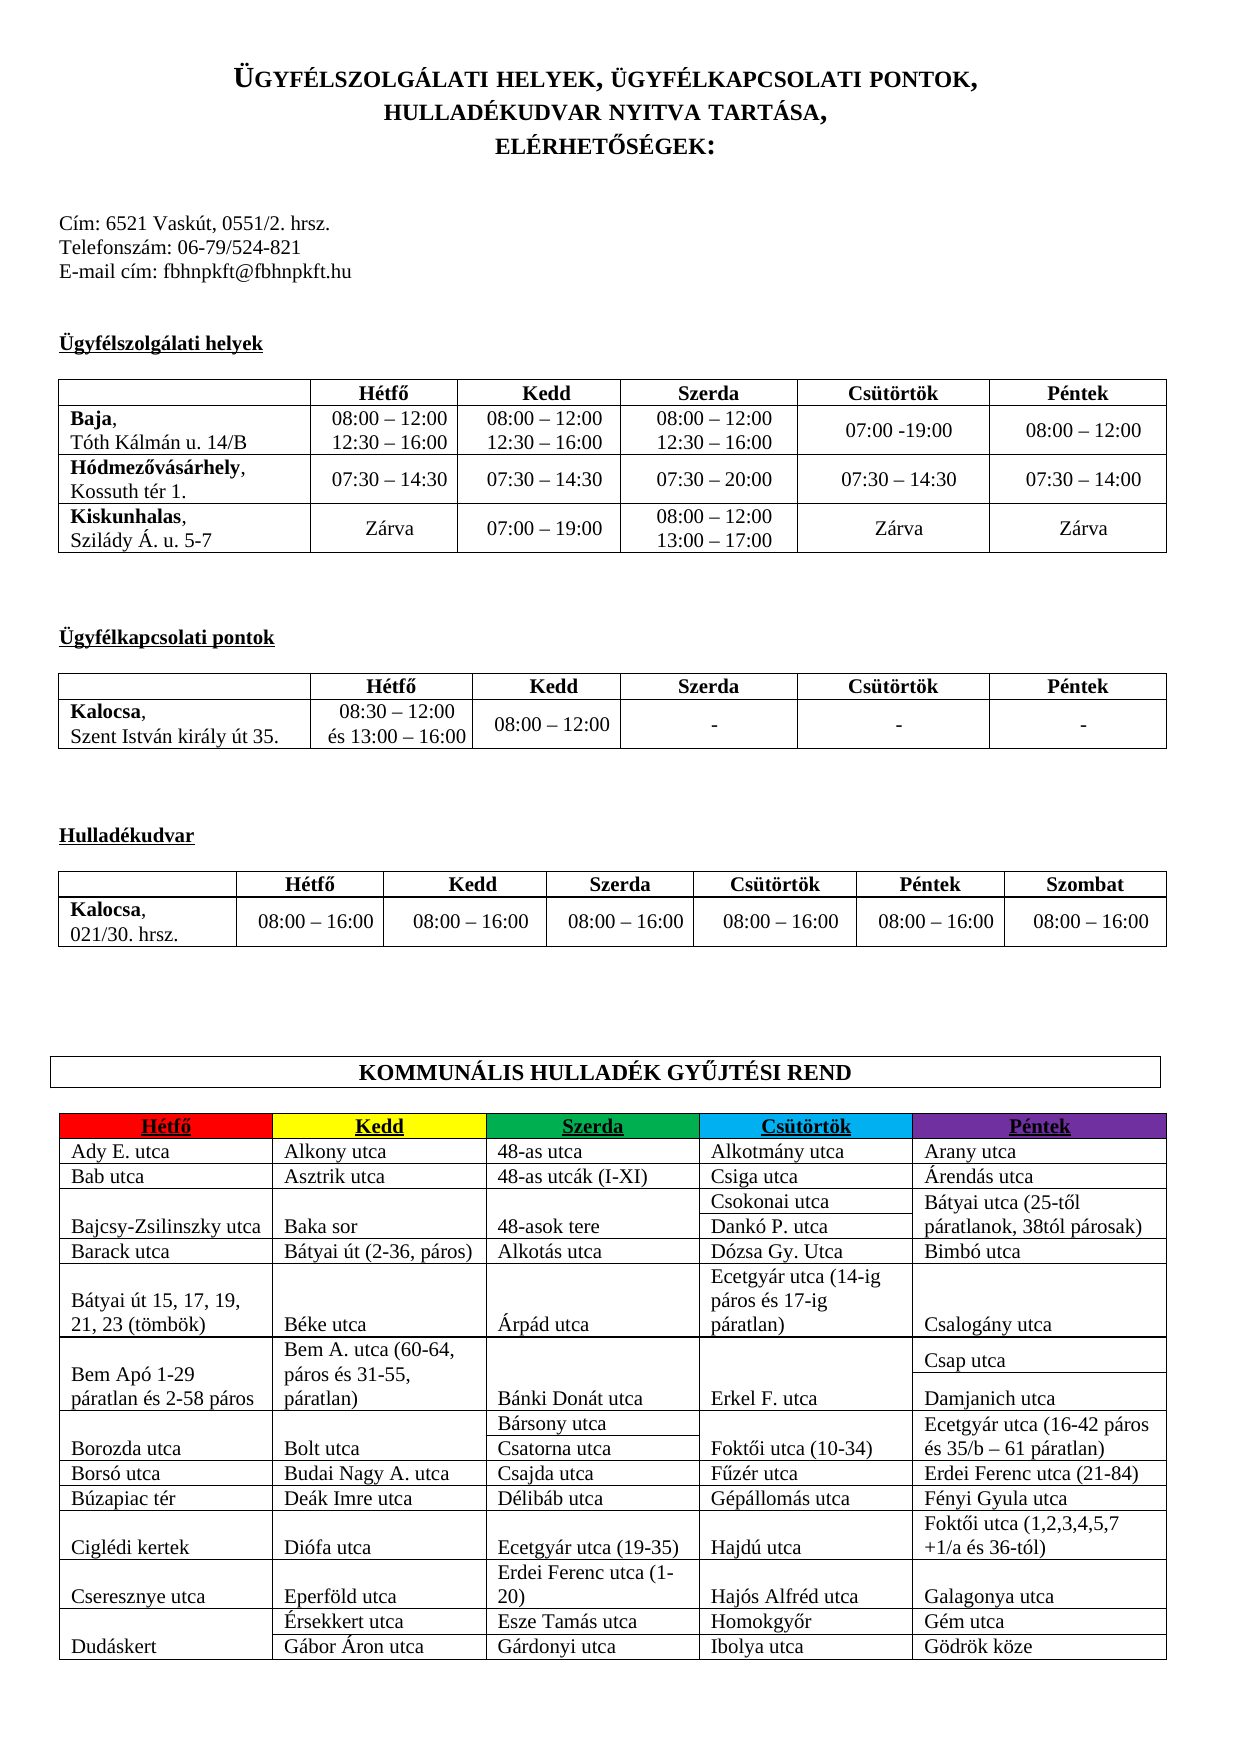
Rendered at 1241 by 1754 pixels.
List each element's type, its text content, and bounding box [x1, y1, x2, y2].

table_cell 08:00 – 12:00 [473, 700, 620, 748]
text Cím: 6521 Vaskút, 0551/2. hrsz. [59, 211, 1152, 235]
table_cell Árendás utca [913, 1164, 1166, 1188]
table_cell 08:00 – 12:00 12:30 – 16:00 [311, 406, 457, 454]
table_cell Gárdonyi utca [487, 1635, 699, 1658]
table_cell Hódmezővásárhely, Kossuth tér 1. [59, 455, 310, 503]
table_cell Ibolya utca [700, 1635, 912, 1658]
table_cell 08:30 – 12:00 és 13:00 – 16:00 [311, 700, 472, 748]
table_cell 08:00 – 16:00 [237, 898, 383, 946]
table_cell Barack utca [60, 1239, 272, 1263]
table_cell Borozda utca [60, 1411, 272, 1460]
text Kommunális hulladék gyűjtési rend [51, 1057, 1160, 1087]
table_cell 07:30 – 14:00 [990, 455, 1166, 503]
table_header Péntek [857, 872, 1004, 896]
table_header Kedd [273, 1114, 486, 1138]
table_cell 07:00 – 19:00 [458, 504, 620, 552]
table_header [59, 674, 310, 698]
table_cell Bem Apó 1-29 páratlan és 2-58 páros [60, 1338, 272, 1409]
table_cell Érsekkert utca [273, 1609, 486, 1633]
table_cell 48-as utca [487, 1139, 699, 1163]
table_header Csütörtök [700, 1114, 912, 1138]
text Ügyfélkapcsolati pontok [59, 625, 1152, 649]
table_cell Hajós Alfréd utca [700, 1560, 912, 1608]
table_cell Ecetgyár utca (16-42 páros és 35/b – 61 páratlan) [913, 1411, 1166, 1460]
table_cell Eperföld utca [273, 1560, 486, 1608]
table_cell Foktői utca (10-34) [700, 1411, 912, 1460]
table_cell Gém utca [913, 1609, 1166, 1633]
table_header Hétfő [311, 674, 472, 698]
text hulladékudvar nyitva tartása, [59, 93, 1152, 127]
table_cell Bimbó utca [913, 1239, 1166, 1263]
table_cell Erdei Ferenc utca (1-20) [487, 1560, 699, 1608]
table_cell 08:00 – 16:00 [384, 898, 546, 946]
table_header Hétfő [237, 872, 383, 896]
table_cell Baka sor [273, 1189, 486, 1238]
table_cell Alkony utca [273, 1139, 486, 1163]
text E-mail cím: fbhnpkft@fbhnpkft.hu [59, 259, 1152, 283]
table_header Szerda [547, 872, 693, 896]
table_cell Bátyai út (2-36, páros) [273, 1239, 486, 1263]
table_cell Bársony utca [487, 1411, 699, 1435]
table_cell Alkotmány utca [700, 1139, 912, 1163]
table_header [59, 872, 236, 896]
table_cell Gépállomás utca [700, 1486, 912, 1510]
table_cell Esze Tamás utca [487, 1609, 699, 1633]
table_cell - [798, 700, 989, 748]
table_cell 07:30 – 14:30 [311, 455, 457, 503]
table_cell Ady E. utca [60, 1139, 272, 1163]
table_header Kedd [384, 872, 546, 896]
text Ügyfélszolgálati helyek, ügyfélkapcsolati pontok, [59, 60, 1152, 93]
table_cell Ciglédi kertek [60, 1511, 272, 1559]
table_cell Béke utca [273, 1264, 486, 1336]
table_cell 07:30 – 14:30 [458, 455, 620, 503]
table_cell Csokonai utca [700, 1189, 912, 1213]
text Telefonszám: 06-79/524-821 [59, 235, 1152, 259]
table_header Szombat [1005, 872, 1166, 896]
table_cell Arany utca [913, 1139, 1166, 1163]
table_header Péntek [990, 674, 1166, 698]
table_cell Csatorna utca [487, 1436, 699, 1460]
table_header [59, 380, 310, 404]
table_cell Foktői utca (1,2,3,4,5,7 +1/a és 36-tól) [913, 1511, 1166, 1559]
table_cell Bátyai út 15, 17, 19, 21, 23 (tömbök) [60, 1264, 272, 1336]
table_header Péntek [990, 380, 1166, 404]
table_cell Cseresznye utca [60, 1560, 272, 1608]
table_cell Búzapiac tér [60, 1486, 272, 1510]
table_cell Bátyai utca (25-től páratlanok, 38tól párosak) [913, 1189, 1166, 1238]
table_cell Fűzér utca [700, 1461, 912, 1485]
table_cell Homokgyőr [700, 1609, 912, 1633]
table_header Hétfő [60, 1114, 272, 1138]
table_cell 08:00 – 16:00 [1005, 898, 1166, 946]
table_cell Budai Nagy A. utca [273, 1461, 486, 1485]
table_cell 07:00 -19:00 [798, 406, 989, 454]
table_cell Ecetgyár utca (19-35) [487, 1511, 699, 1559]
table_cell Baja, Tóth Kálmán u. 14/B [59, 406, 310, 454]
table_cell Bem A. utca (60-64, páros és 31-55, páratlan) [273, 1338, 486, 1409]
table_cell Erkel F. utca [700, 1338, 912, 1409]
table_cell Erdei Ferenc utca (21-84) [913, 1461, 1166, 1485]
table_cell Csap utca [913, 1338, 1166, 1372]
table_cell 48-as utcák (I-XI) [487, 1164, 699, 1188]
table_cell Gábor Áron utca [273, 1635, 486, 1658]
table_cell Damjanich utca [913, 1373, 1166, 1409]
table_cell Csajda utca [487, 1461, 699, 1485]
table_cell Bab utca [60, 1164, 272, 1188]
table_header Kedd [458, 380, 620, 404]
table_cell Kalocsa, Szent István király út 35. [59, 700, 310, 748]
table_cell 08:00 – 12:00 [990, 406, 1166, 454]
table_cell 08:00 – 12:00 12:30 – 16:00 [621, 406, 797, 454]
table_cell Deák Imre utca [273, 1486, 486, 1510]
table_cell - [990, 700, 1166, 748]
table_cell Bolt utca [273, 1411, 486, 1460]
table_cell Dankó P. utca [700, 1214, 912, 1238]
table_cell Csalogány utca [913, 1264, 1166, 1336]
table_cell Alkotás utca [487, 1239, 699, 1263]
table_header Kedd [473, 674, 620, 698]
text Ügyfélszolgálati helyek [59, 331, 1152, 355]
text Hulladékudvar [59, 823, 1152, 847]
table_cell Kiskunhalas, Szilády Á. u. 5-7 [59, 504, 310, 552]
table_cell 48-asok tere [487, 1189, 699, 1238]
table_header Csütörtök [798, 380, 989, 404]
table_cell Bajcsy-Zsilinszky utca [60, 1189, 272, 1238]
table_cell Zárva [311, 504, 457, 552]
table_cell 08:00 – 16:00 [694, 898, 856, 946]
table_cell 08:00 – 16:00 [857, 898, 1004, 946]
text elérhetőségek: [59, 127, 1152, 161]
table_cell Asztrik utca [273, 1164, 486, 1188]
table_cell Gödrök köze [913, 1635, 1166, 1658]
table_cell 08:00 – 12:00 13:00 – 17:00 [621, 504, 797, 552]
table_cell 07:30 – 14:30 [798, 455, 989, 503]
table_cell Galagonya utca [913, 1560, 1166, 1608]
table_header Csütörtök [694, 872, 856, 896]
table_cell 08:00 – 12:00 12:30 – 16:00 [458, 406, 620, 454]
table_cell Borsó utca [60, 1461, 272, 1485]
table_cell Délibáb utca [487, 1486, 699, 1510]
table_header Szerda [621, 674, 797, 698]
table_cell Fényi Gyula utca [913, 1486, 1166, 1510]
table_cell Dózsa Gy. Utca [700, 1239, 912, 1263]
table_header Hétfő [311, 380, 457, 404]
table_cell Dudáskert [60, 1609, 272, 1658]
table_cell 08:00 – 16:00 [547, 898, 693, 946]
table_header Szerda [621, 380, 797, 404]
table_cell Csiga utca [700, 1164, 912, 1188]
table_cell Bánki Donát utca [487, 1338, 699, 1409]
table_header Péntek [913, 1114, 1166, 1138]
table_cell Kalocsa, 021/30. hrsz. [59, 898, 236, 946]
table_cell - [621, 700, 797, 748]
table_header Csütörtök [798, 674, 989, 698]
table_cell Árpád utca [487, 1264, 699, 1336]
table_cell Zárva [798, 504, 989, 552]
table_cell Hajdú utca [700, 1511, 912, 1559]
table_cell Diófa utca [273, 1511, 486, 1559]
table_cell Zárva [990, 504, 1166, 552]
table_header Szerda [487, 1114, 699, 1138]
table_cell 07:30 – 20:00 [621, 455, 797, 503]
table_cell Ecetgyár utca (14-ig páros és 17-ig páratlan) [700, 1264, 912, 1336]
